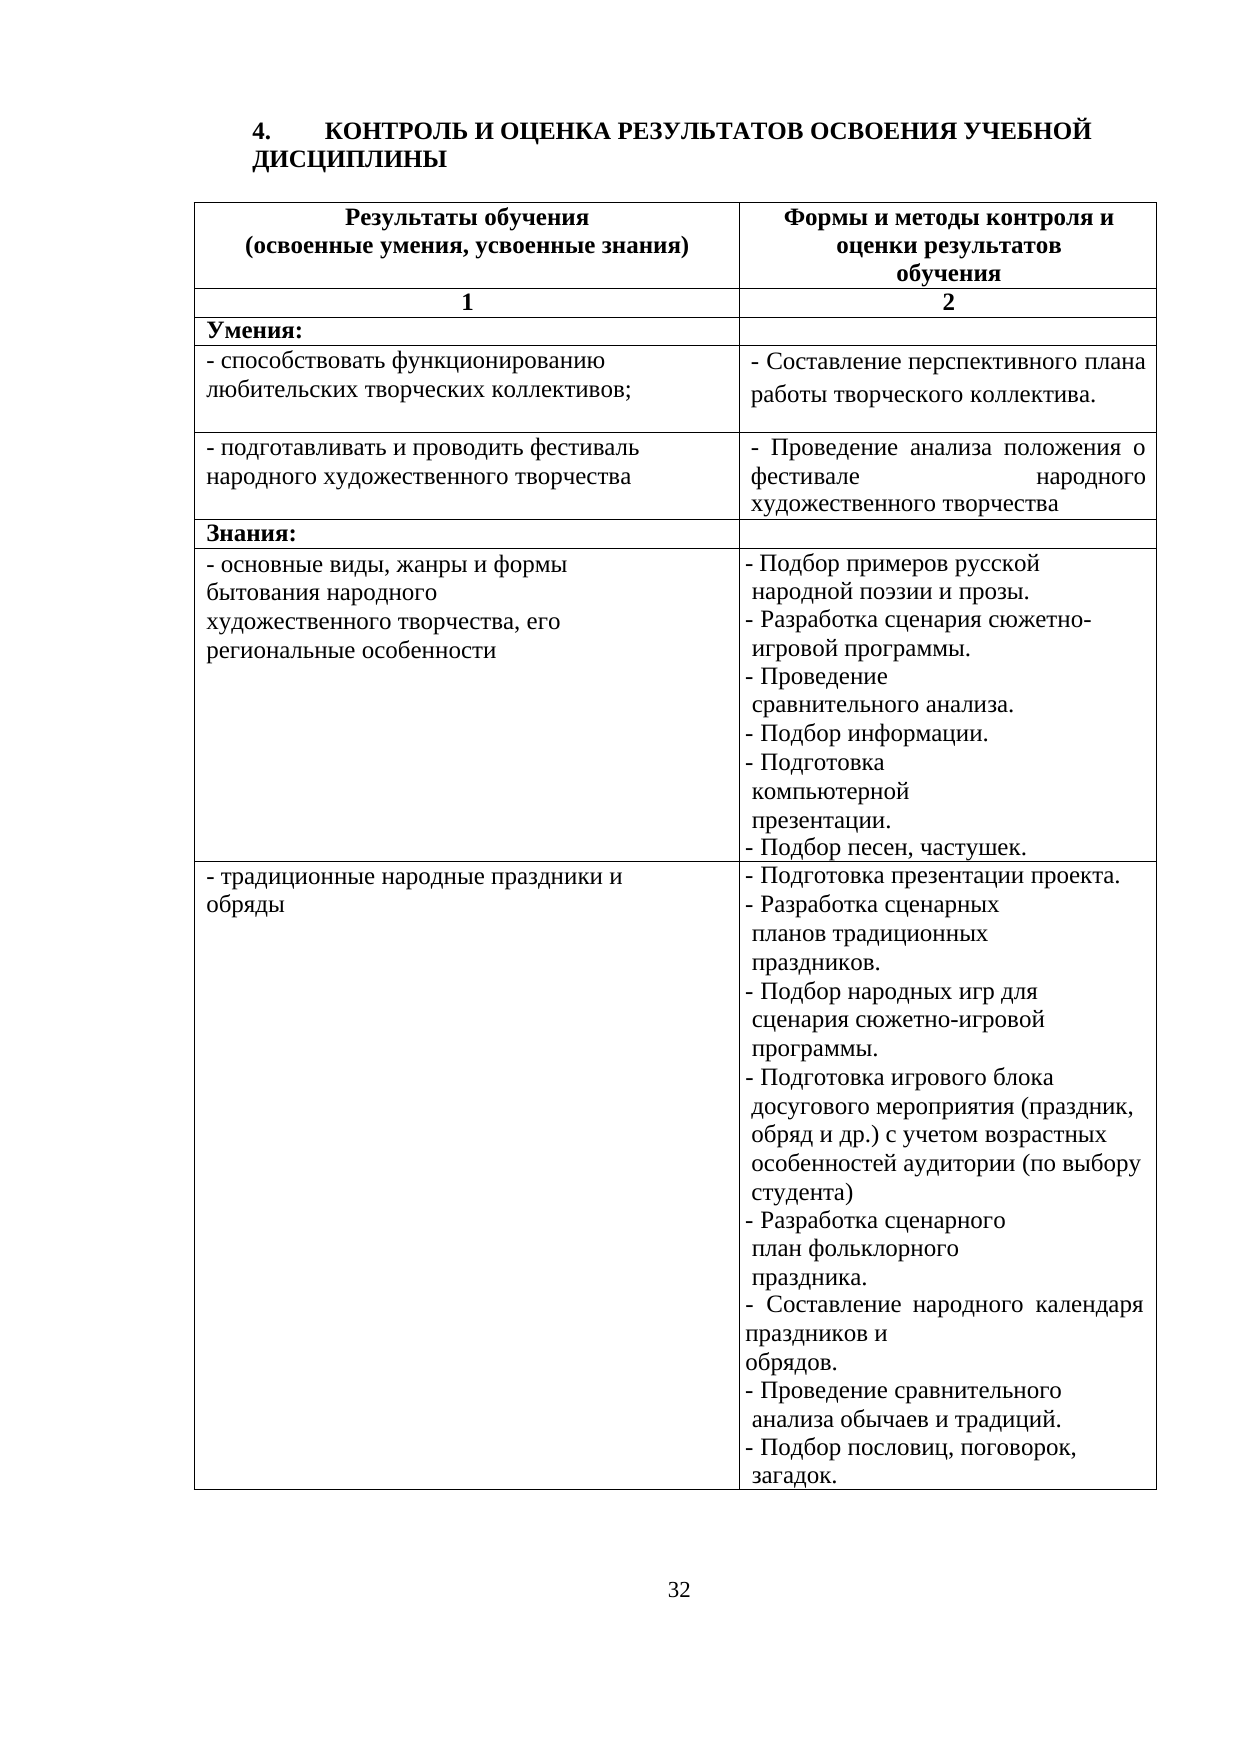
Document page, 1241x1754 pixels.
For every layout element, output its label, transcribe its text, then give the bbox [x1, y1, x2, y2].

table_cell [740, 520, 1156, 548]
table_cell [740, 318, 1156, 345]
list КОНТРОЛЬ И ОЦЕНКА РЕЗУЛЬТАТОВ ОСВОЕНИЯ УЧЕБНОЙ ДИСЦИПЛИНЫ [252, 116, 1098, 173]
table_header Формы и методы контроля и оценки результатов обучения [740, 203, 1156, 288]
table_cell Умения: [195, 318, 739, 345]
table_cell 2 [740, 289, 1156, 317]
table_cell Знания: [195, 520, 739, 548]
table_cell Подбор примеров русской народной поэзии и прозы. Разработка сценария сюжетно- игровой программы. Проведение сравнительного анализа. Подбор информации. Подготовка компьютерной презентации. Подбор песен, частушек. [740, 549, 1156, 861]
table_cell 1 [195, 289, 739, 317]
table_cell - подготавливать и проводить фестиваль народного художественного творчества [195, 433, 739, 519]
table_cell - Проведение анализа положения о фестивале народного художественного творчества [740, 433, 1156, 519]
table_cell - Составление перспективного плана работы творческого коллектива. [740, 346, 1156, 432]
table_header Результаты обучения (освоенные умения, усвоенные знания) [195, 203, 739, 288]
table_cell - традиционные народные праздники и обряды [195, 862, 739, 1489]
table_cell Подготовка презентации проекта. Разработка сценарных планов традиционных праздников. Подбор народных игр для сценария сюжетно-игровой программы. Подготовка игрового блока досугового мероприятия (праздник, обряд и др.) с учетом возрастных особенностей аудитории (по выбору студента) Разработка сценарного план фольклорного праздника. Составление народного календаря праздников и обрядов. Проведение сравнительного анализа обычаев и традиций. Подбор пословиц, поговорок, загадок. [740, 862, 1156, 1489]
table_cell - основные виды, жанры и формы бытования народного художественного творчества, его региональные особенности [195, 549, 739, 861]
table_cell - способствовать функционированию любительских творческих коллективов; [195, 346, 739, 432]
